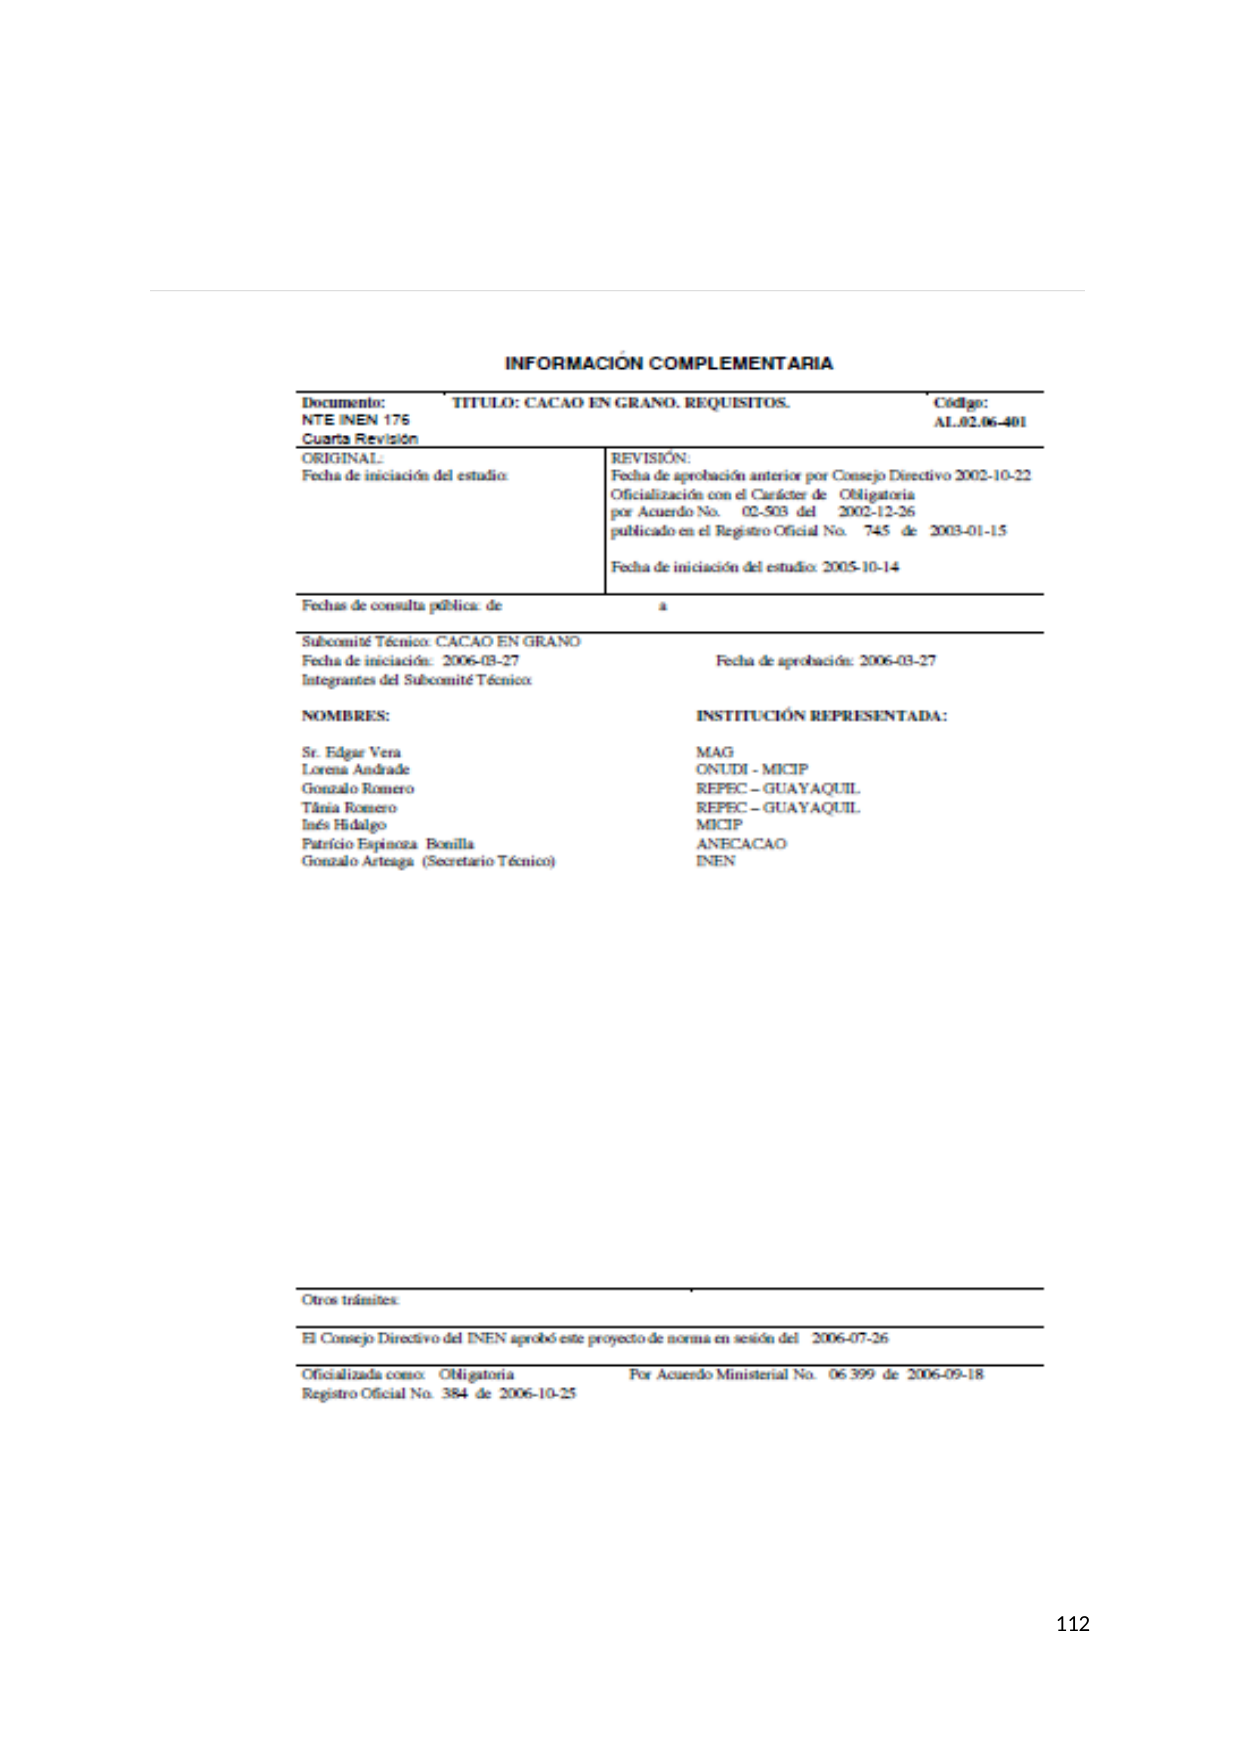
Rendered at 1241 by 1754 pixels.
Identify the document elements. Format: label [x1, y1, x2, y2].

picture [150, 290, 1085, 1473]
